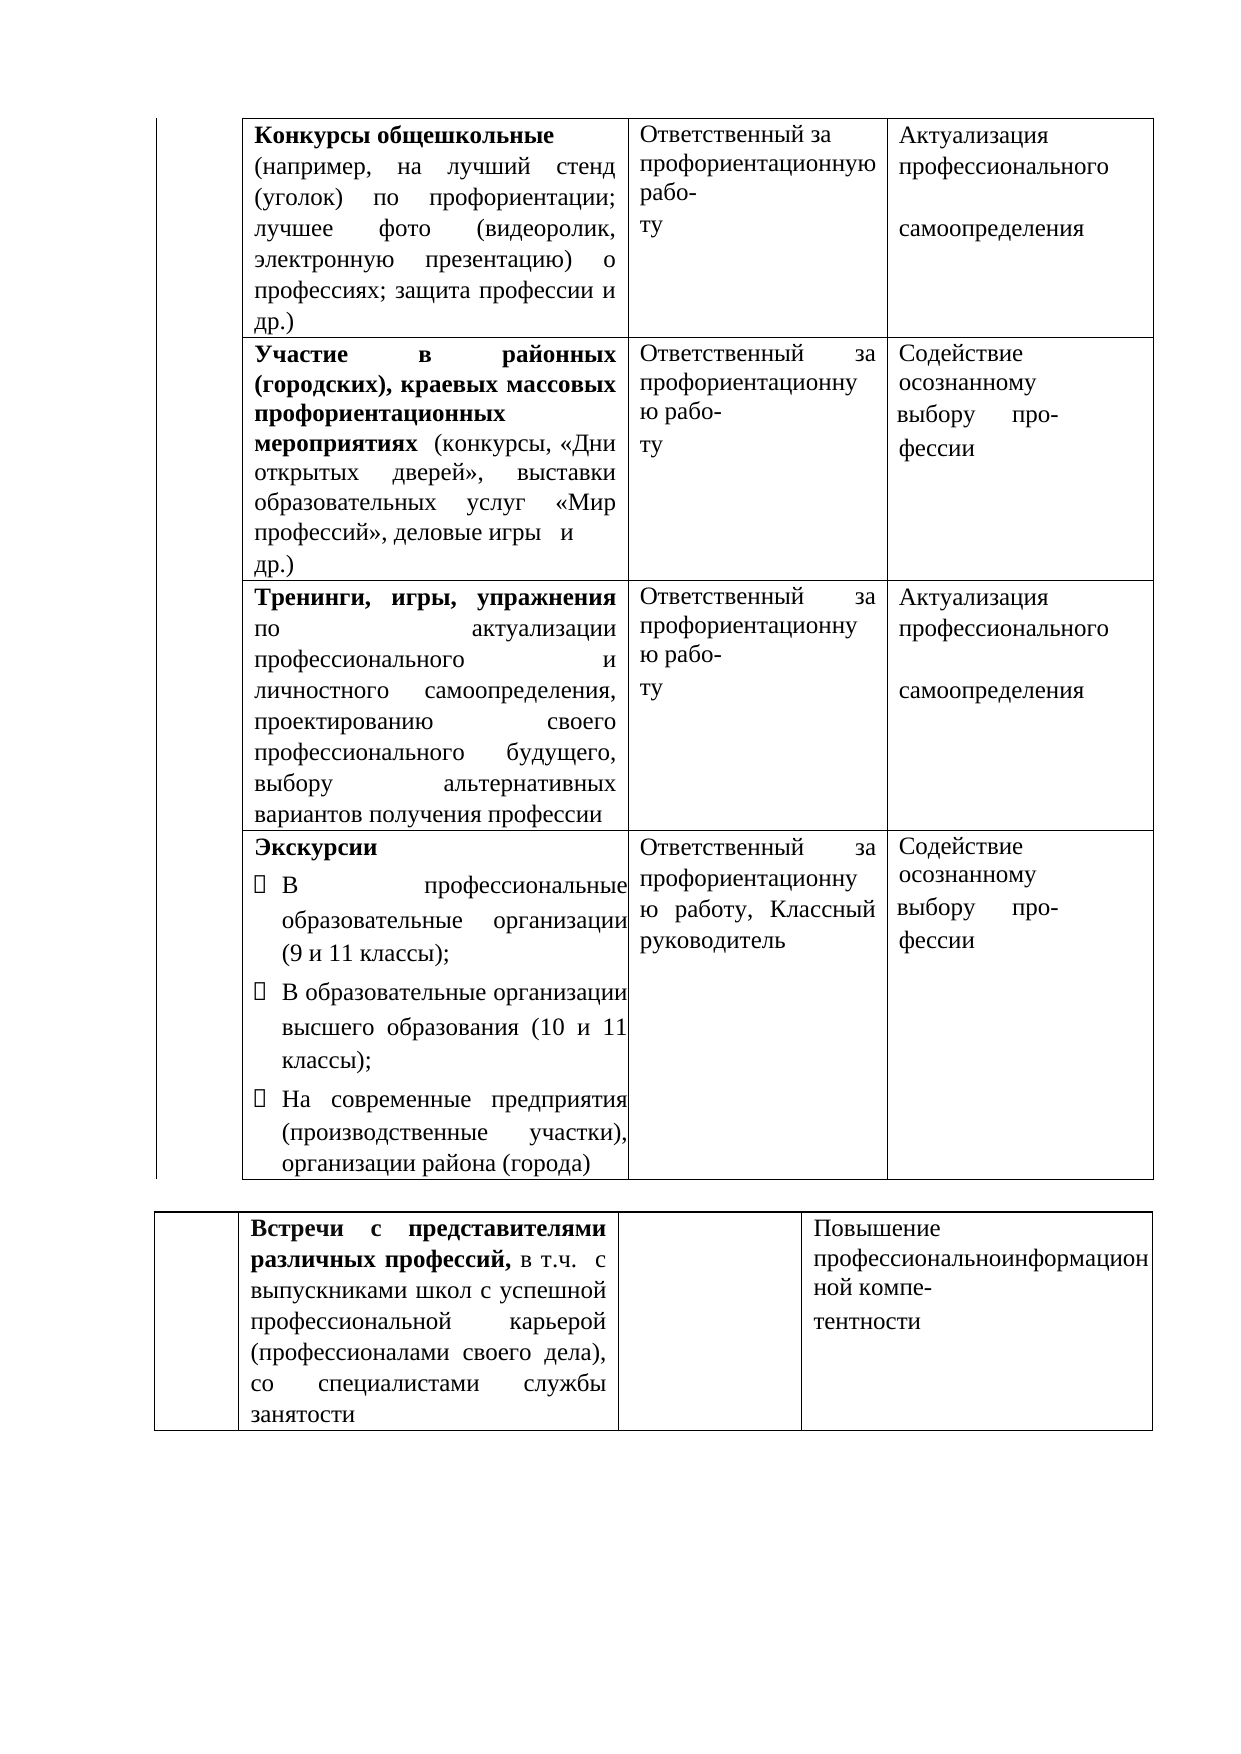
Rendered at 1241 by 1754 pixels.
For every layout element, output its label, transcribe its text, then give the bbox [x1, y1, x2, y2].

table_cell Участие в районных (городских), краевых массовых профориентационных мероприятиях (конкурсы, «Дни открытых дверей», выставки образовательных услуг «Мир профессий», деловые игры и др.) [243, 338, 628, 580]
table_cell Содействие осознанному выбору про- фессии [888, 338, 1153, 580]
table_cell Актуализация профессионального самоопределения [888, 581, 1153, 830]
table_header Повышение профессиональноинформационной компе- тентности [802, 1213, 1152, 1430]
table_cell Ответственный за профориентационную работу, Классный руководитель [629, 831, 887, 1179]
table_cell Содействие осознанному выбору про- фессии [888, 831, 1153, 1179]
table_cell Ответственный за профориентационную рабо- ту [629, 119, 887, 337]
table_cell Ответственный за профориентационную рабо- ту [629, 338, 887, 580]
table_header [619, 1213, 801, 1430]
table_cell Ответственный за профориентационную рабо- ту [629, 581, 887, 830]
table_header [155, 1213, 238, 1430]
table_header Встречи с представителями различных профессий, в т.ч. с выпускниками школ с успешной профессиональной карьерой (профессионалами своего дела), со специалистами службы занятости [239, 1213, 618, 1430]
table_cell Конкурсы общешкольные (например, на лучший стенд (уголок) по профориентации; лучшее фото (видеоролик, электронную презентацию) о профессиях; защита профессии и др.) [243, 119, 628, 337]
table_cell Актуализация профессионального самоопределения [888, 119, 1153, 337]
table_cell Экскурсии В профессиональные образовательные организации (9 и 11 классы); В образовательные организации высшего образования (10 и 11 классы); На современные предприятия (производственные участки), организации района (города) [243, 831, 628, 1179]
table_cell Тренинги, игры, упражнения по актуализации профессионального и личностного самоопределения, проектированию своего профессионального будущего, выбору альтернативных вариантов получения профессии [243, 581, 628, 830]
